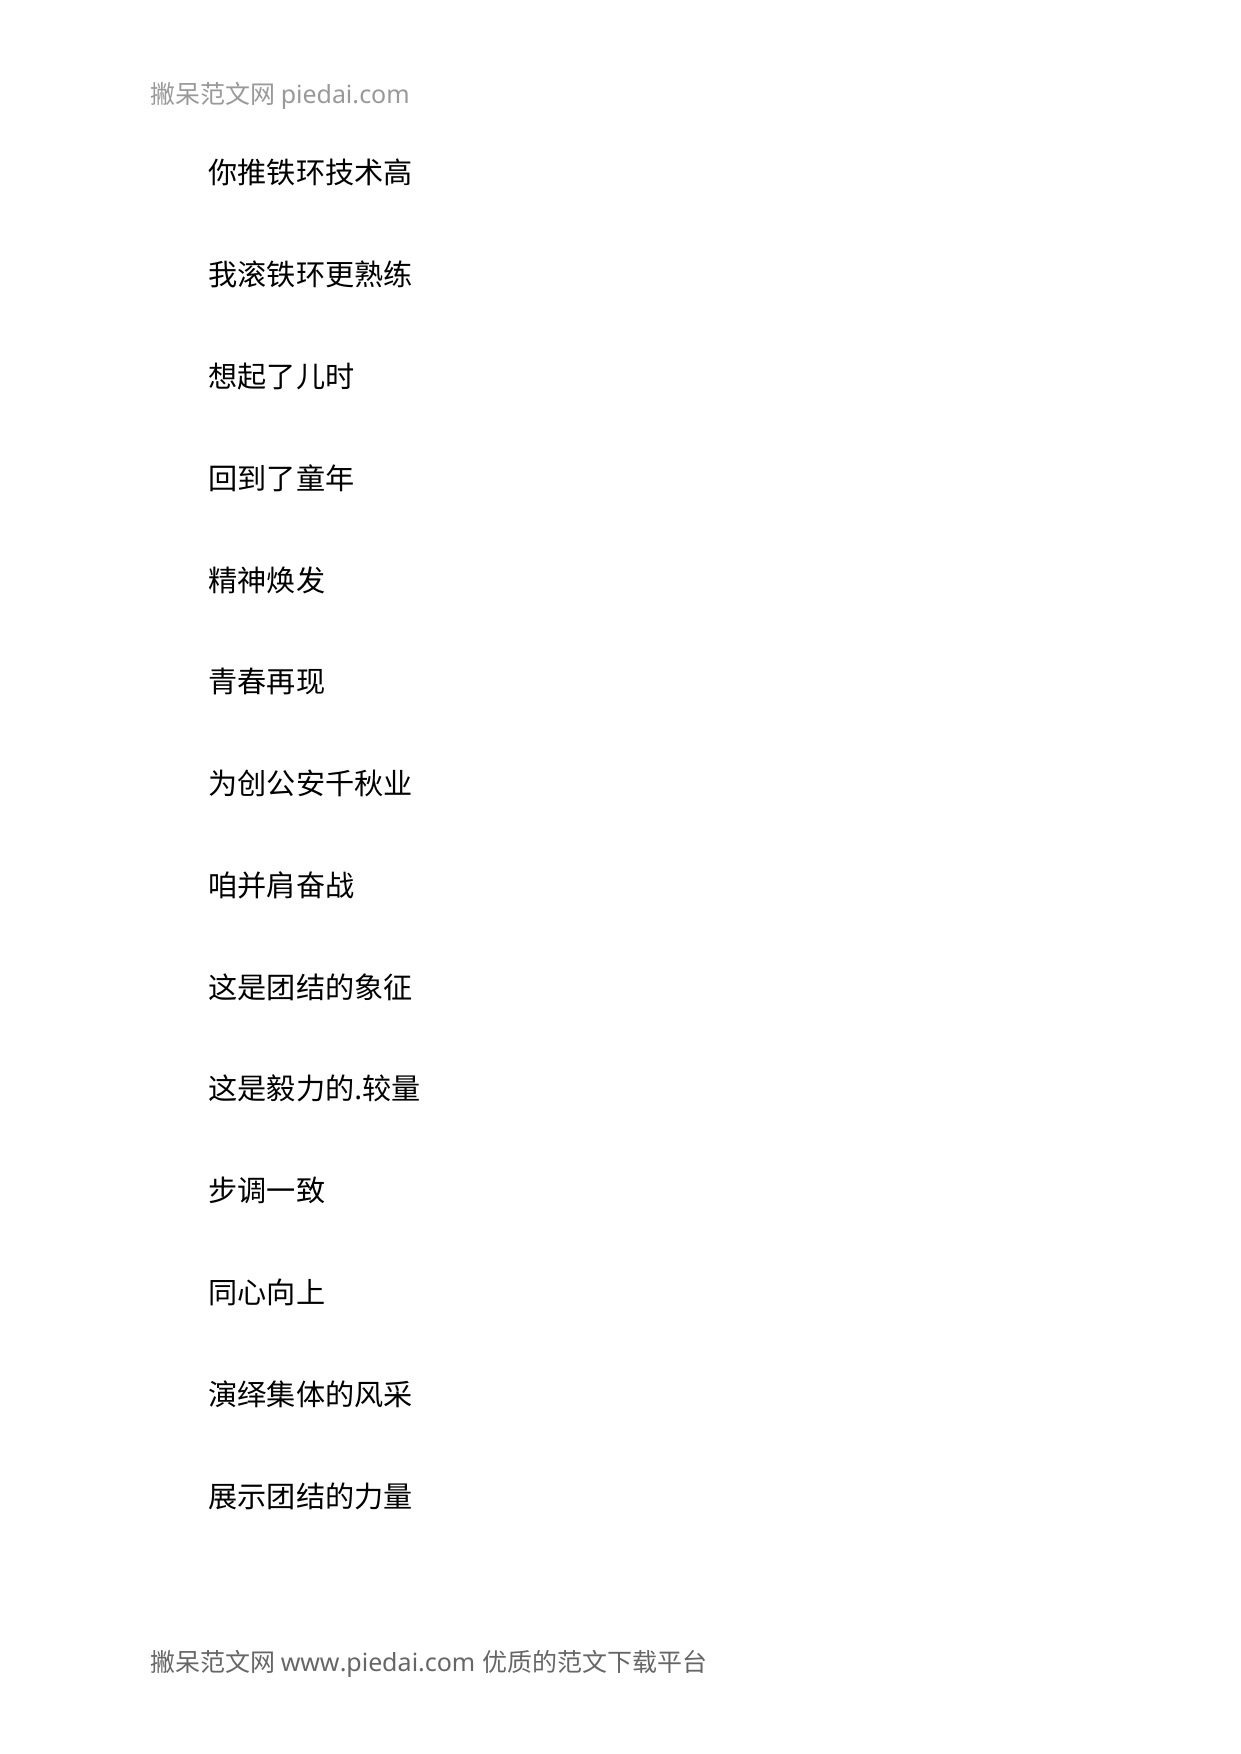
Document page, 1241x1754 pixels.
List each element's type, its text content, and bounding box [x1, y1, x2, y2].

text 我滚铁环更熟练 [150, 252, 1090, 294]
text 这是团结的象征 [150, 964, 1090, 1006]
text 青春再现 [150, 659, 1090, 701]
text 精神焕发 [150, 557, 1090, 599]
text 同心向上 [150, 1270, 1090, 1312]
text 为创公安千秋业 [150, 761, 1090, 803]
text 回到了童年 [150, 455, 1090, 498]
text 展示团结的力量 [150, 1473, 1090, 1516]
text 想起了儿时 [150, 353, 1090, 396]
text 这是毅力的.较量 [150, 1066, 1090, 1108]
text 咱并肩奋战 [150, 862, 1090, 905]
text 你推铁环技术高 [150, 150, 1090, 192]
text 步调一致 [150, 1168, 1090, 1210]
text 演绎集体的风采 [150, 1371, 1090, 1414]
